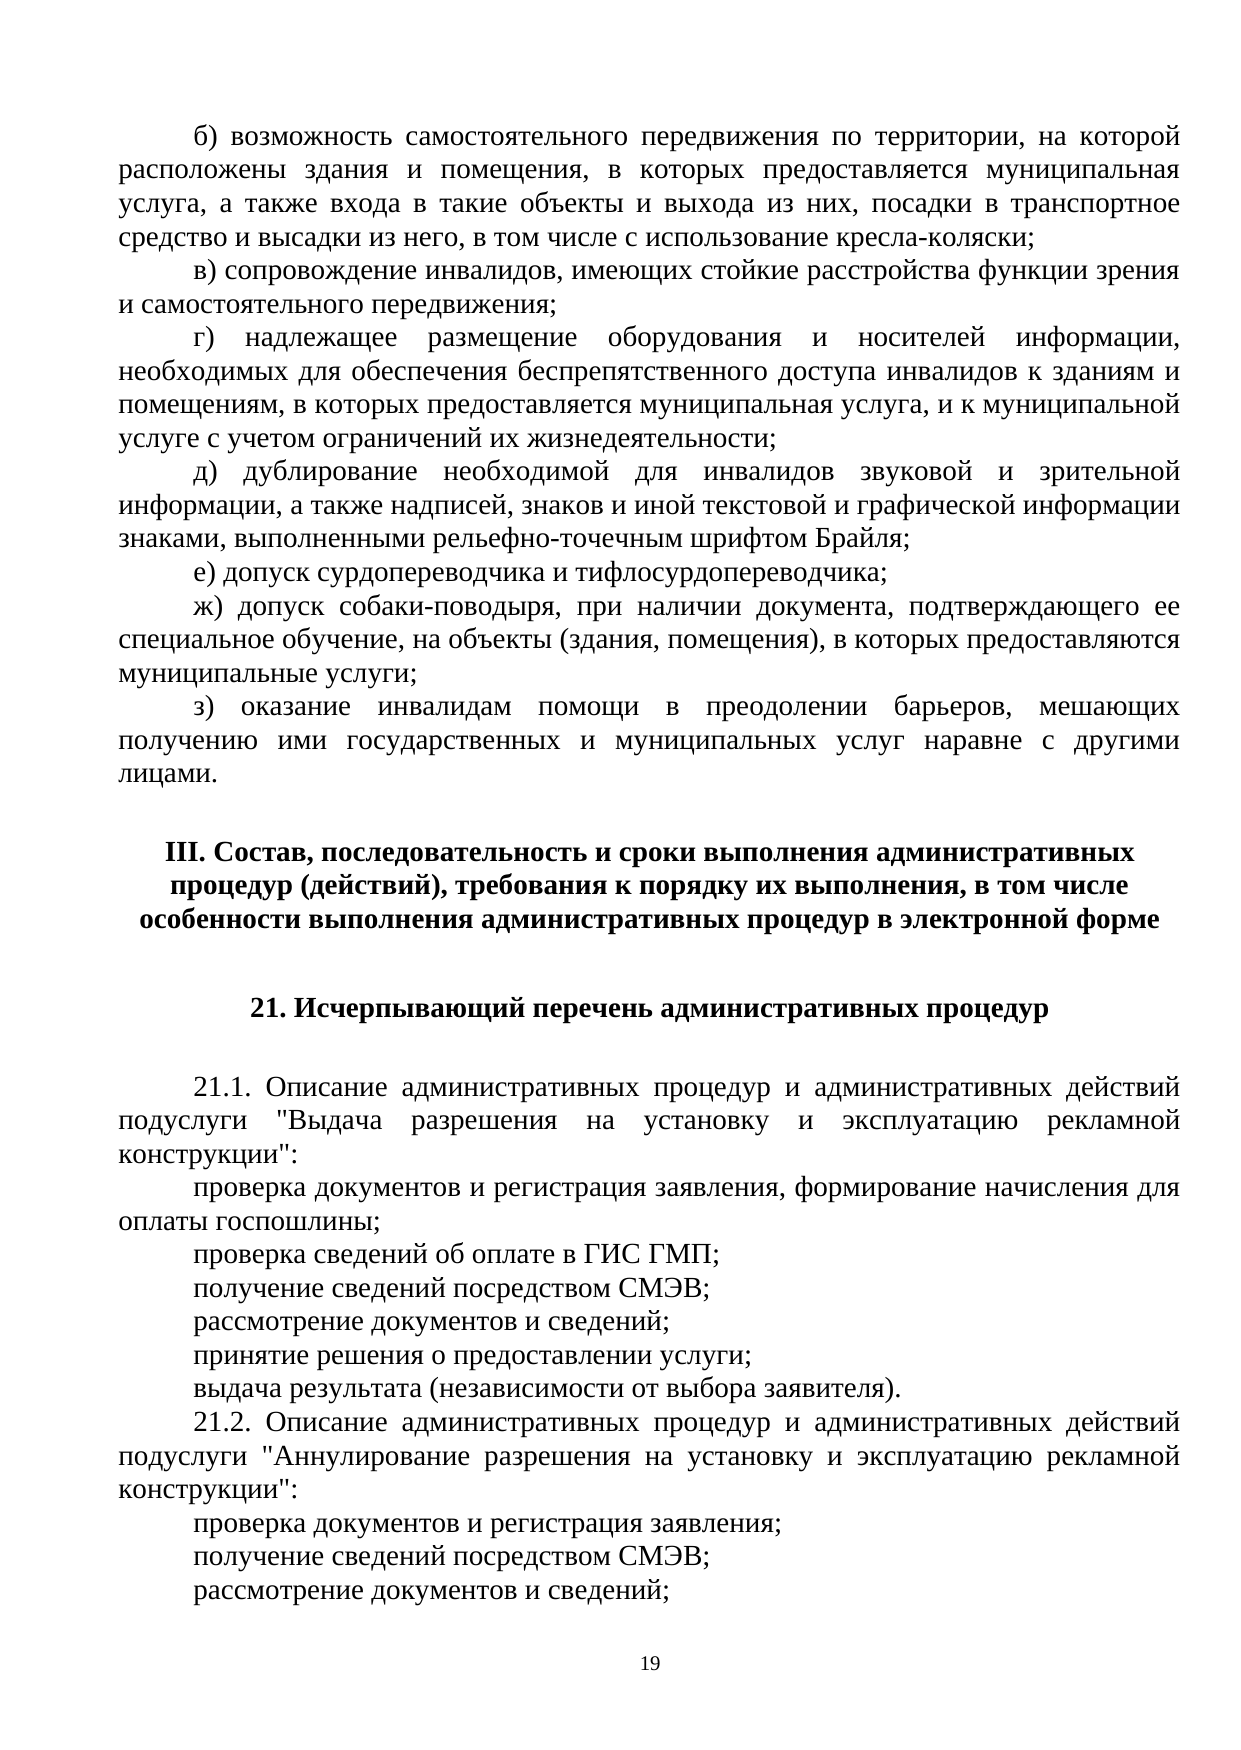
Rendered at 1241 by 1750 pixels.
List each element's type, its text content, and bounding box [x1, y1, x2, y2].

text рассмотрение документов и сведений; [118, 1303, 1181, 1337]
subtitle III. Состав, последовательность и сроки выполнения административных процедур (действий), требования к порядку их выполнения, в том числе особенности выполнения административных процедур в электронной форме [118, 834, 1181, 934]
text ж) допуск собаки-поводыря, при наличии документа, подтверждающего ее специальное обучение, на объекты (здания, помещения), в которых предоставляются муниципальные услуги; [118, 588, 1181, 688]
subtitle 21. Исчерпывающий перечень административных процедур [118, 990, 1181, 1024]
text проверка документов и регистрация заявления, формирование начисления для оплаты госпошлины; [118, 1169, 1181, 1236]
text проверка документов и регистрация заявления; [118, 1505, 1181, 1538]
text принятие решения о предоставлении услуги; [118, 1337, 1181, 1371]
text д) дублирование необходимой для инвалидов звуковой и зрительной информации, а также надписей, знаков и иной текстовой и графической информации знаками, выполненными рельефно-точечным шрифтом Брайля; [118, 453, 1181, 554]
text выдача результата (независимости от выбора заявителя). [118, 1371, 1181, 1404]
text проверка сведений об оплате в ГИС ГМП; [118, 1236, 1181, 1270]
text рассмотрение документов и сведений; [118, 1572, 1181, 1605]
text з) оказание инвалидам помощи в преодолении барьеров, мешающих получению ими государственных и муниципальных услуг наравне с другими лицами. [118, 688, 1181, 789]
text 21.2. Описание административных процедур и административных действий подуслуги "Аннулирование разрешения на установку и эксплуатацию рекламной конструкции": [118, 1404, 1181, 1505]
text г) надлежащее размещение оборудования и носителей информации, необходимых для обеспечения беспрепятственного доступа инвалидов к зданиям и помещениям, в которых предоставляется муниципальная услуга, и к муниципальной услуге с учетом ограничений их жизнедеятельности; [118, 319, 1181, 453]
text в) сопровождение инвалидов, имеющих стойкие расстройства функции зрения и самостоятельного передвижения; [118, 252, 1181, 319]
text получение сведений посредством СМЭВ; [118, 1538, 1181, 1572]
text е) допуск сурдопереводчика и тифлосурдопереводчика; [118, 554, 1181, 588]
text получение сведений посредством СМЭВ; [118, 1270, 1181, 1303]
text б) возможность самостоятельного передвижения по территории, на которой расположены здания и помещения, в которых предоставляется муниципальная услуга, а также входа в такие объекты и выхода из них, посадки в транспортное средство и высадки из него, в том числе с использование кресла-коляски; [118, 118, 1181, 252]
text 21.1. Описание административных процедур и административных действий подуслуги "Выдача разрешения на установку и эксплуатацию рекламной конструкции": [118, 1069, 1181, 1169]
